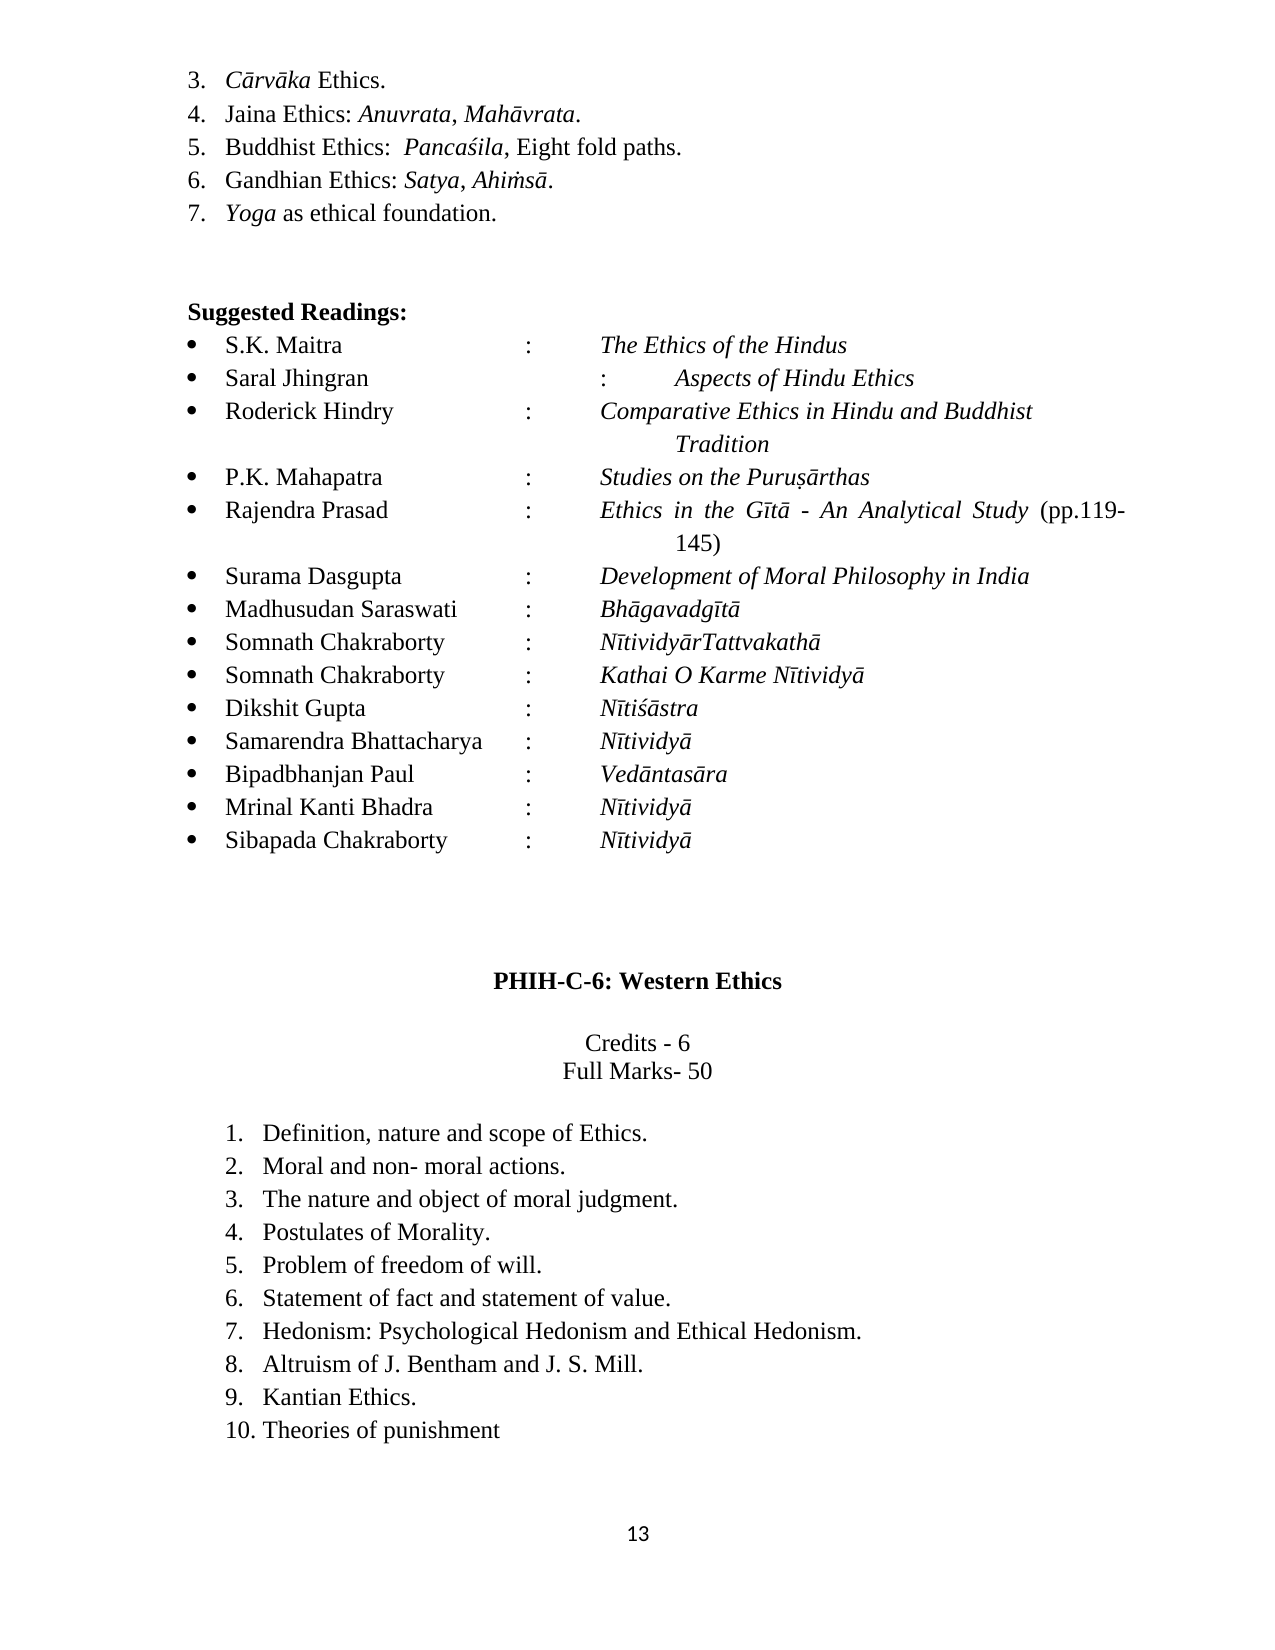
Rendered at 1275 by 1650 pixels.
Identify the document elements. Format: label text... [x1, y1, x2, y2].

list Statement of fact and statement of value. [225, 1283, 1125, 1312]
list Rajendra Prasad : Ethics in the Gītā - An Analytical Study (pp.119- 145) [187, 495, 1125, 557]
list S.K. Maitra : The Ethics of the Hindus [187, 330, 1125, 358]
list Yoga as ethical foundation. [187, 198, 1125, 226]
list Bipadbhanjan Paul : Vedāntasāra [187, 759, 1125, 788]
list Roderick Hindry : Comparative Ethics in Hindu and Buddhist Tradition [187, 396, 1125, 458]
list Postulates of Morality. [225, 1217, 1125, 1246]
list Jaina Ethics: Anuvrata, Mahāvrata. [187, 99, 1125, 127]
list Somnath Chakraborty : NītividyārTattvakathā [187, 627, 1125, 656]
list Madhusudan Saraswati : Bhāgavadgītā [187, 594, 1125, 623]
list Buddhist Ethics: Pancaśila, Eight fold paths. [187, 132, 1125, 160]
list Altruism of J. Bentham and J. S. Mill. [225, 1349, 1125, 1378]
list Hedonism: Psychological Hedonism and Ethical Hedonism. [225, 1316, 1125, 1345]
text Credits - 6 [150, 1028, 1125, 1056]
text Suggested Readings: [150, 297, 1125, 326]
list P.K. Mahapatra : Studies on the Puruṣārthas [187, 462, 1125, 491]
text Full Marks- 50 [150, 1056, 1125, 1085]
list Cārvāka Ethics. [187, 66, 1125, 94]
list Samarendra Bhattacharya : Nītividyā [187, 726, 1125, 755]
list Theories of punishment [225, 1415, 1125, 1444]
list Definition, nature and scope of Ethics. [225, 1118, 1125, 1147]
list Surama Dasgupta : Development of Moral Philosophy in India [187, 561, 1125, 590]
list Moral and non- moral actions. [225, 1151, 1125, 1180]
list The nature and object of moral judgment. [225, 1184, 1125, 1213]
list Sibapada Chakraborty : Nītividyā [187, 825, 1125, 854]
list Mrinal Kanti Bhadra : Nītividyā [187, 792, 1125, 821]
list Gandhian Ethics: Satya, Ahiṁsā. [187, 165, 1125, 193]
list Dikshit Gupta : Nītiśāstra [187, 693, 1125, 722]
list Somnath Chakraborty : Kathai O Karme Nītividyā [187, 660, 1125, 689]
text PHIH-C-6: Western Ethics [150, 966, 1125, 994]
list Kantian Ethics. [225, 1382, 1125, 1411]
list Problem of freedom of will. [225, 1250, 1125, 1279]
list Saral Jhingran : Aspects of Hindu Ethics [187, 363, 1125, 392]
